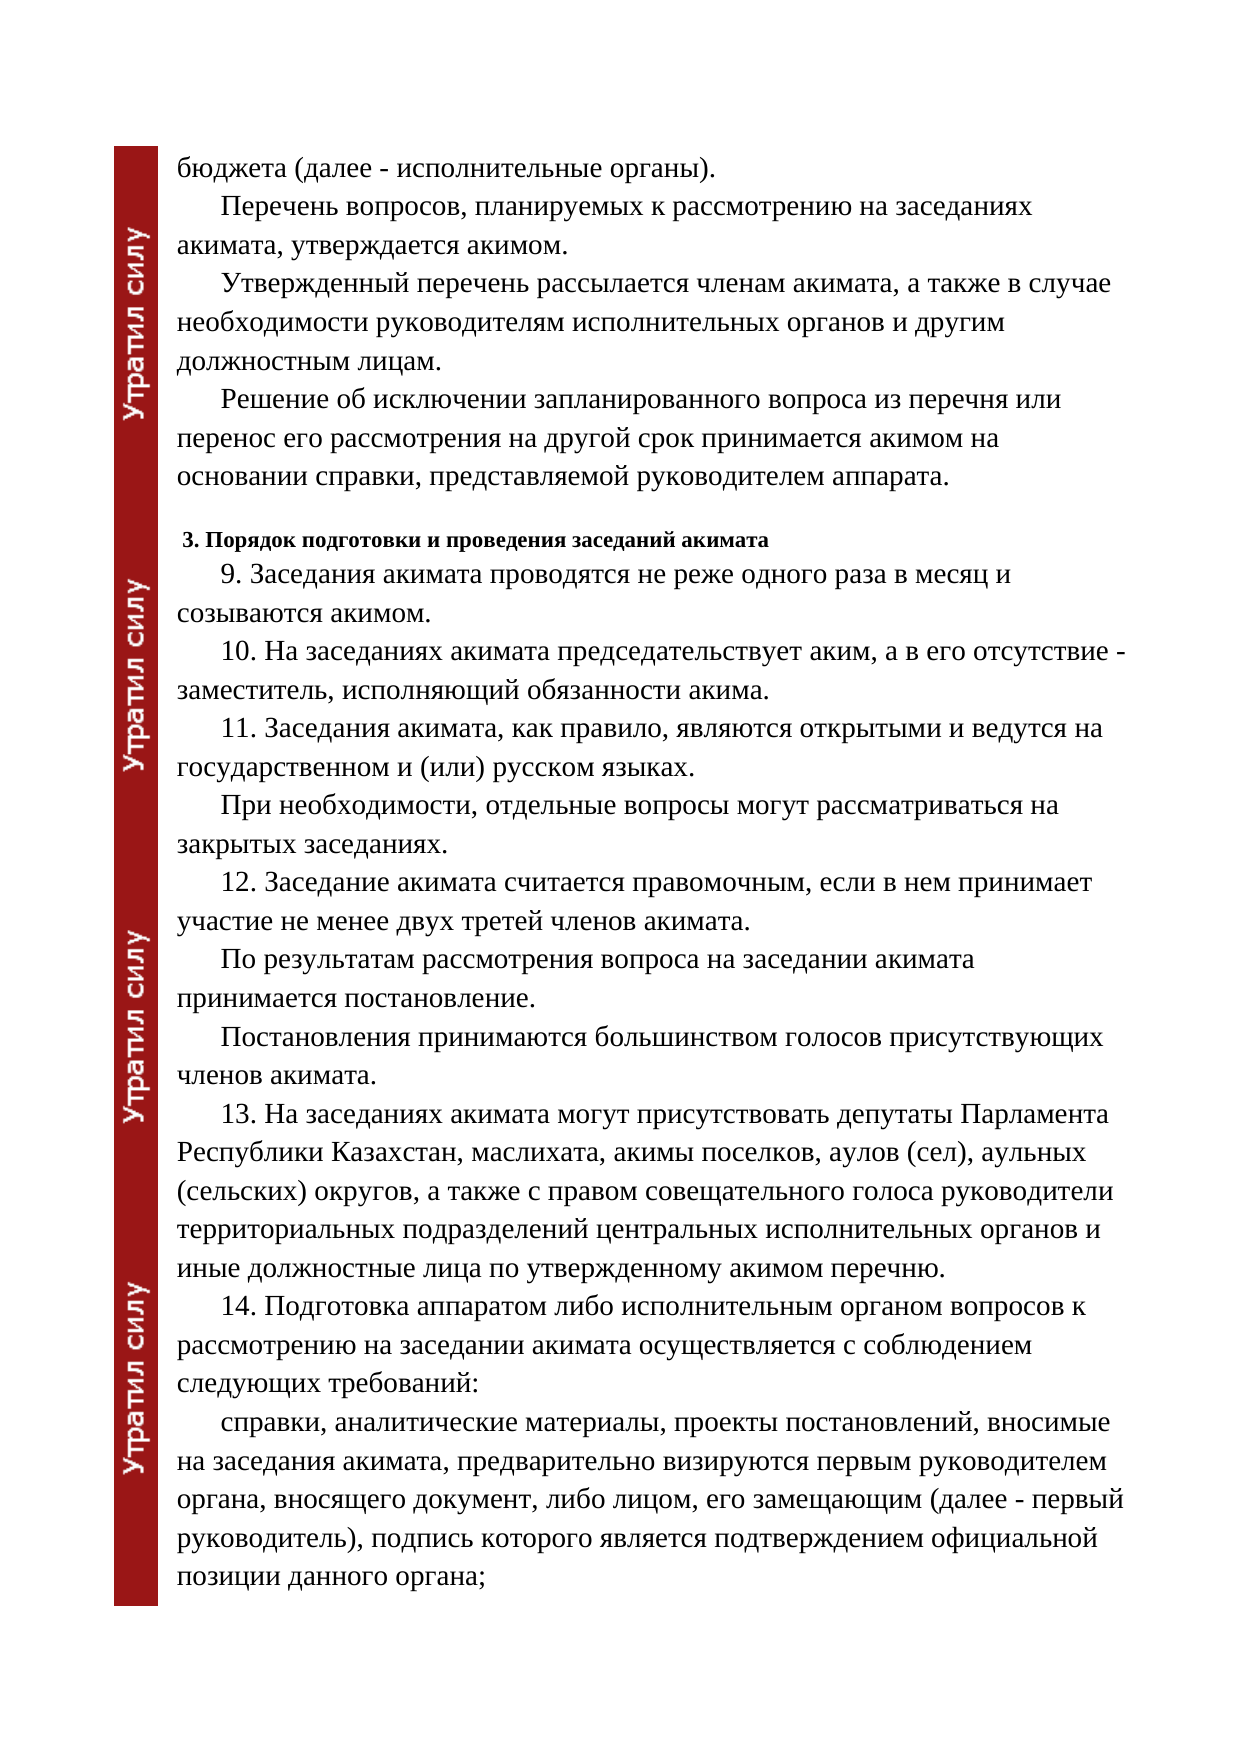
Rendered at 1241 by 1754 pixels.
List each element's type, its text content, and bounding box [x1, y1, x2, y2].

picture [114, 146, 158, 150]
picture [114, 552, 158, 556]
picture [114, 522, 158, 526]
text 3. Порядок подготовки и проведения заседаний акимата [112, 526, 1128, 552]
picture [114, 1592, 158, 1606]
